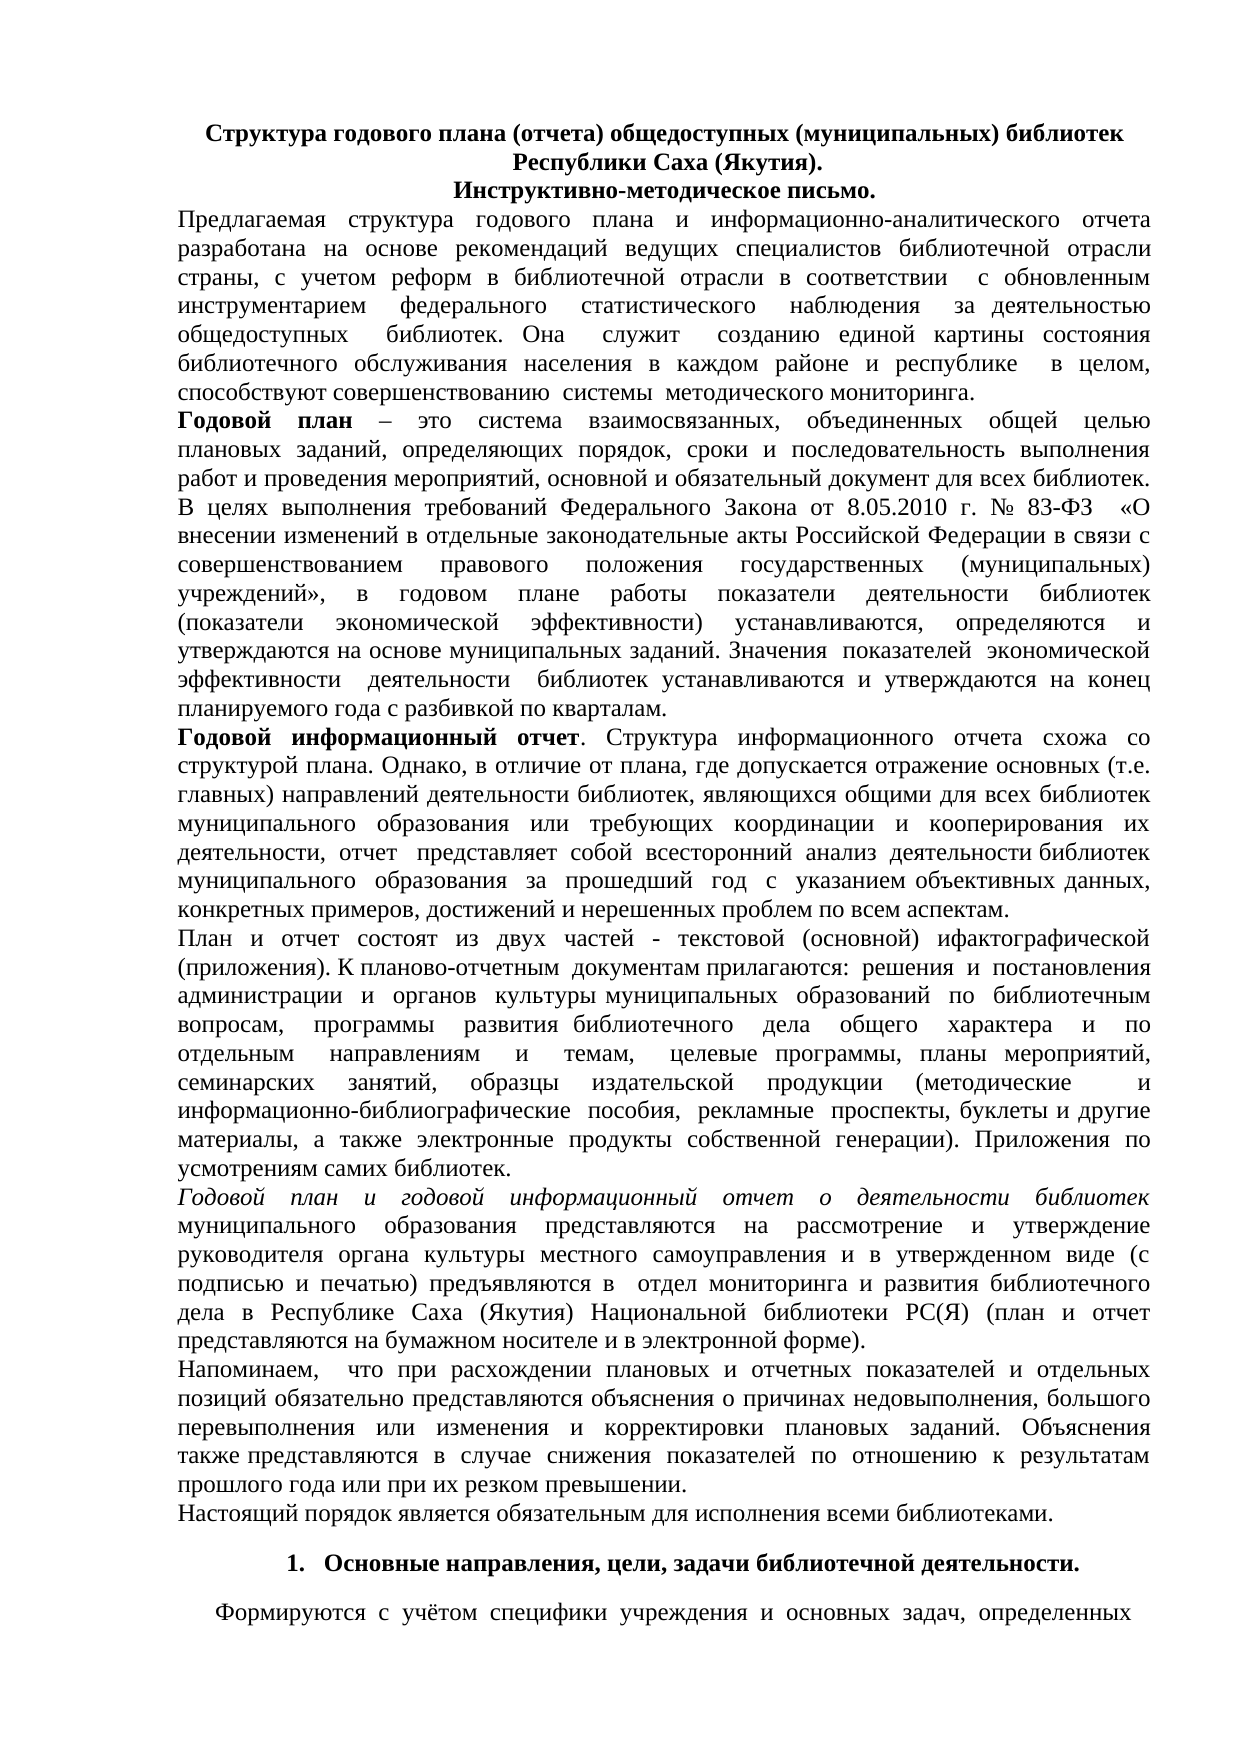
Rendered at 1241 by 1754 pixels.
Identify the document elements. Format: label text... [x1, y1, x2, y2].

text План и отчет состоят из двух частей - текстовой (основной) ифактографической (приложения). К планово-отчетным документам прилагаются: решения и постановления администрации и органов культуры муниципальных образований по библиотечным вопросам, программы развития библиотечного дела общего характера и по отдельным направлениям и темам, целевые программы, планы мероприятий, семинарских занятий, образцы издательской продукции (методические и информационно-библиографические пособия, рекламные проспекты, буклеты и другие материалы, а также электронные продукты собственной генерации). Приложения по усмотрениям самих библиотек. [177, 923, 1152, 1182]
text Годовой план и годовой информационный отчет о деятельности библиотек муниципального образования представляются на рассмотрение и утверждение руководителя органа культуры местного самоуправления и в утвержденном виде (с подписью и печатью) предъявляются в отдел мониторинга и развития библиотечного дела в Республике Саха (Якутия) Национальной библиотеки РС(Я) (план и отчет представляются на бумажном носителе и в электронной форме). [177, 1182, 1152, 1354]
text Напоминаем, что при расхождении плановых и отчетных показателей и отдельных позиций обязательно представляются объяснения о причинах недовыполнения, большого перевыполнения или изменения и корректировки плановых заданий. Объяснения также представляются в случае снижения показателей по отношению к результатам прошлого года или при их резком превышении. [177, 1354, 1152, 1498]
list Основные направления, цели, задачи библиотечной деятельности. [215, 1548, 1152, 1576]
text Годовой информационный отчет. Структура информационного отчета схожа со структурой плана. Однако, в отличие от плана, где допускается отражение основных (т.е. главных) направлений деятельности библиотек, являющихся общими для всех библиотек муниципального образования или требующих координации и кооперирования их деятельности, отчет представляет собой всесторонний анализ деятельности библиотек муниципального образования за прошедший год с указанием объективных данных, конкретных примеров, достижений и нерешенных проблем по всем аспектам. [177, 722, 1152, 923]
text Формируются с учётом специфики учреждения и основных задач, определенных [215, 1597, 1152, 1626]
text Годовой план – это система взаимосвязанных, объединенных общей целью плановых заданий, определяющих порядок, сроки и последовательность выполнения работ и проведения мероприятий, основной и обязательный документ для всех библиотек. В целях выполнения требований Федерального Закона от 8.05.2010 г. № 83-ФЗ «О внесении изменений в отдельные законодательные акты Российской Федерации в связи с совершенствованием правового положения государственных (муниципальных) учреждений», в годовом плане работы показатели деятельности библиотек (показатели экономической эффективности) устанавливаются, определяются и утверждаются на основе муниципальных заданий. Значения показателей экономической эффективности деятельности библиотек устанавливаются и утверждаются на конец планируемого года с разбивкой по кварталам. [177, 406, 1152, 722]
text Структура годового плана (отчета) общедоступных (муниципальных) библиотек [177, 118, 1152, 147]
text Республики Саха (Якутия). [177, 147, 1152, 176]
text Инструктивно-методическое письмо. [177, 176, 1152, 204]
text Предлагаемая структура годового плана и информационно-аналитического отчета разработана на основе рекомендаций ведущих специалистов библиотечной отрасли страны, с учетом реформ в библиотечной отрасли в соответствии с обновленным инструментарием федерального статистического наблюдения за деятельностью общедоступных библиотек. Она служит созданию единой картины состояния библиотечного обслуживания населения в каждом районе и республике в целом, способствуют совершенствованию системы методического мониторинга. [177, 204, 1152, 406]
text Настоящий порядок является обязательным для исполнения всеми библиотеками. [177, 1498, 1152, 1527]
